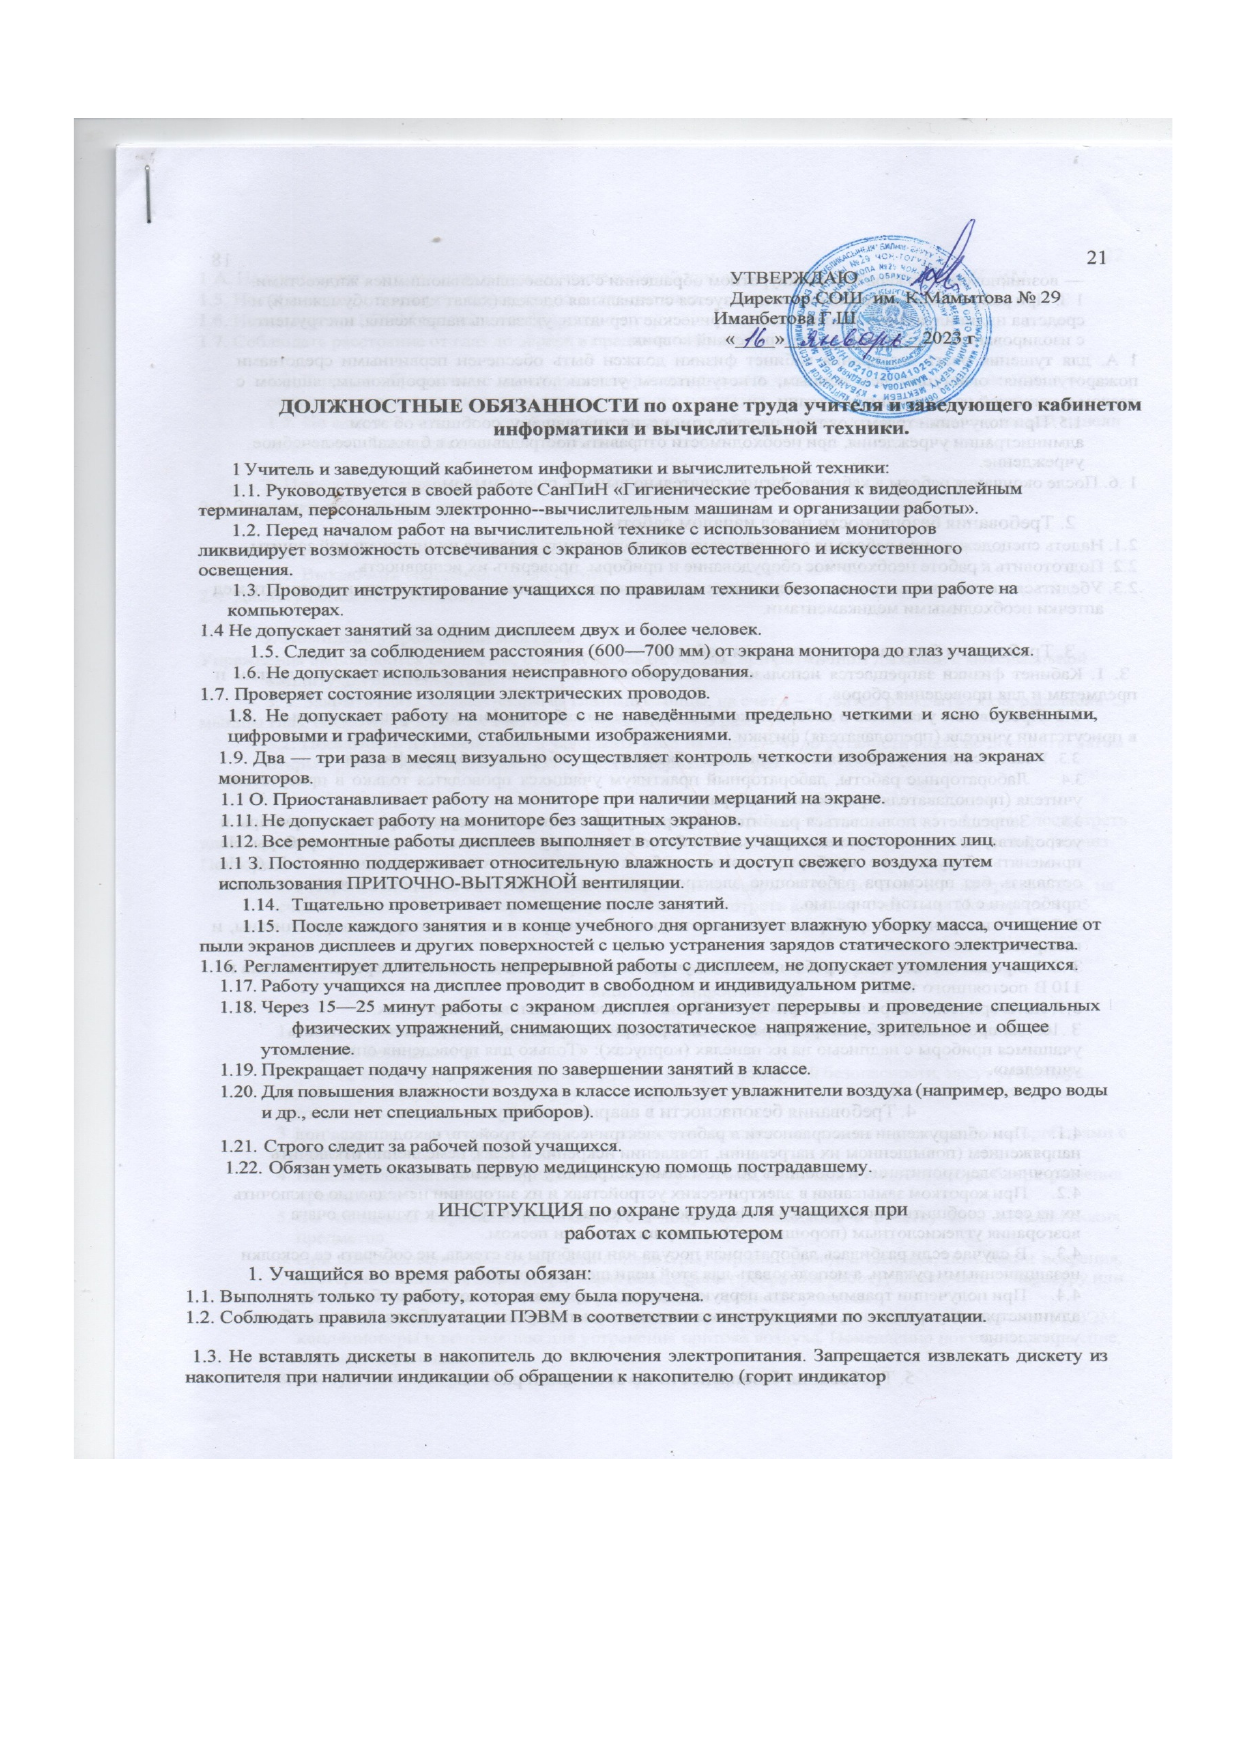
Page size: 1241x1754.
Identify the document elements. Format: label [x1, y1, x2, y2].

picture [73, 118, 1173, 1459]
